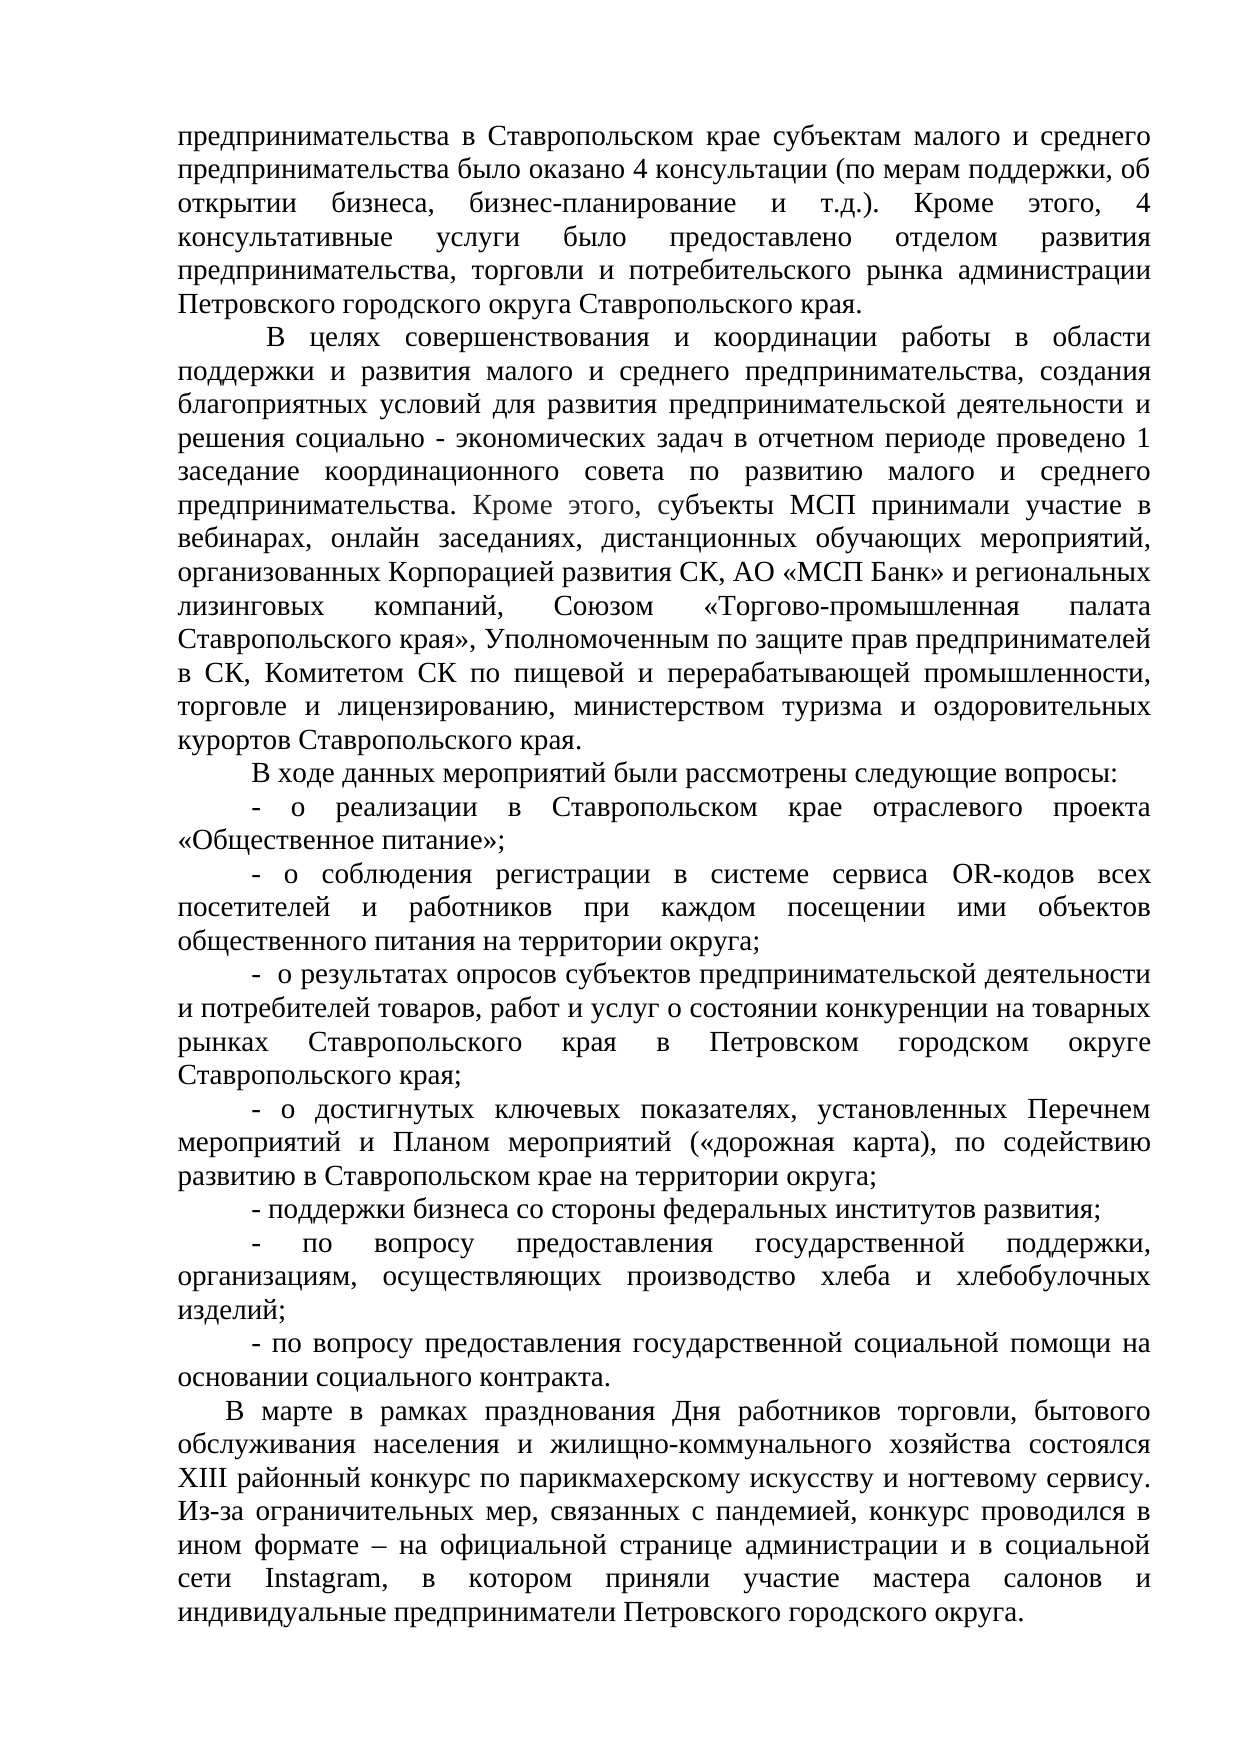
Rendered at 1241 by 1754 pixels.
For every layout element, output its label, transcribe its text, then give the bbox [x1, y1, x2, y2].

text В ходе данных мероприятий были рассмотрены следующие вопросы: [177, 755, 1152, 789]
text В целях совершенствования и координации работы в области поддержки и развития малого и среднего предпринимательства, создания благоприятных условий для развития предпринимательской деятельности и решения социально - экономических задач в отчетном периоде проведено 1 заседание координационного совета по развитию малого и среднего предпринимательства. Кроме этого, субъекты МСП принимали участие в вебинарах, онлайн заседаниях, дистанционных обучающих мероприятий, организованных Корпорацией развития СК, АО «МСП Банк» и региональных лизинговых компаний, Союзом «Торгово-промышленная палата Ставропольского края», Уполномоченным по защите прав предпринимателей в СК, Комитетом СК по пищевой и перерабатывающей промышленности, торговле и лицензированию, министерством туризма и оздоровительных курортов Ставропольского края. [177, 319, 1152, 755]
text - по вопросу предоставления государственной социальной помощи на основании социального контракта. [177, 1326, 1152, 1393]
text - по вопросу предоставления государственной поддержки, организациям, осуществляющих производство хлеба и хлебобулочных изделий; [177, 1225, 1152, 1326]
text В марте в рамках празднования Дня работников торговли, бытового обслуживания населения и жилищно-коммунального хозяйства состоялся ХIII районный конкурс по парикмахерскому искусству и ногтевому сервису. Из-за ограничительных мер, связанных с пандемией, конкурс проводился в ином формате – на официальной странице администрации и в социальной сети Instagram, в котором приняли участие мастера салонов и индивидуальные предприниматели Петровского городского округа. [177, 1393, 1152, 1627]
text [177, 118, 1152, 319]
text - о соблюдения регистрации в системе сервиса OR-кодов всех посетителей и работников при каждом посещении ими объектов общественного питания на территории округа; [177, 856, 1152, 957]
text - о результатах опросов субъектов предпринимательской деятельности и потребителей товаров, работ и услуг о состоянии конкуренции на товарных рынках Ставропольского края в Петровском городском округе Ставропольского края; [177, 957, 1152, 1091]
text - о достигнутых ключевых показателях, установленных Перечнем мероприятий и Планом мероприятий («дорожная карта), по содействию развитию в Ставропольском крае на территории округа; [177, 1091, 1152, 1191]
text - о реализации в Ставропольском крае отраслевого проекта «Общественное питание»; [177, 789, 1152, 856]
text - поддержки бизнеса со стороны федеральных институтов развития; [177, 1191, 1152, 1225]
